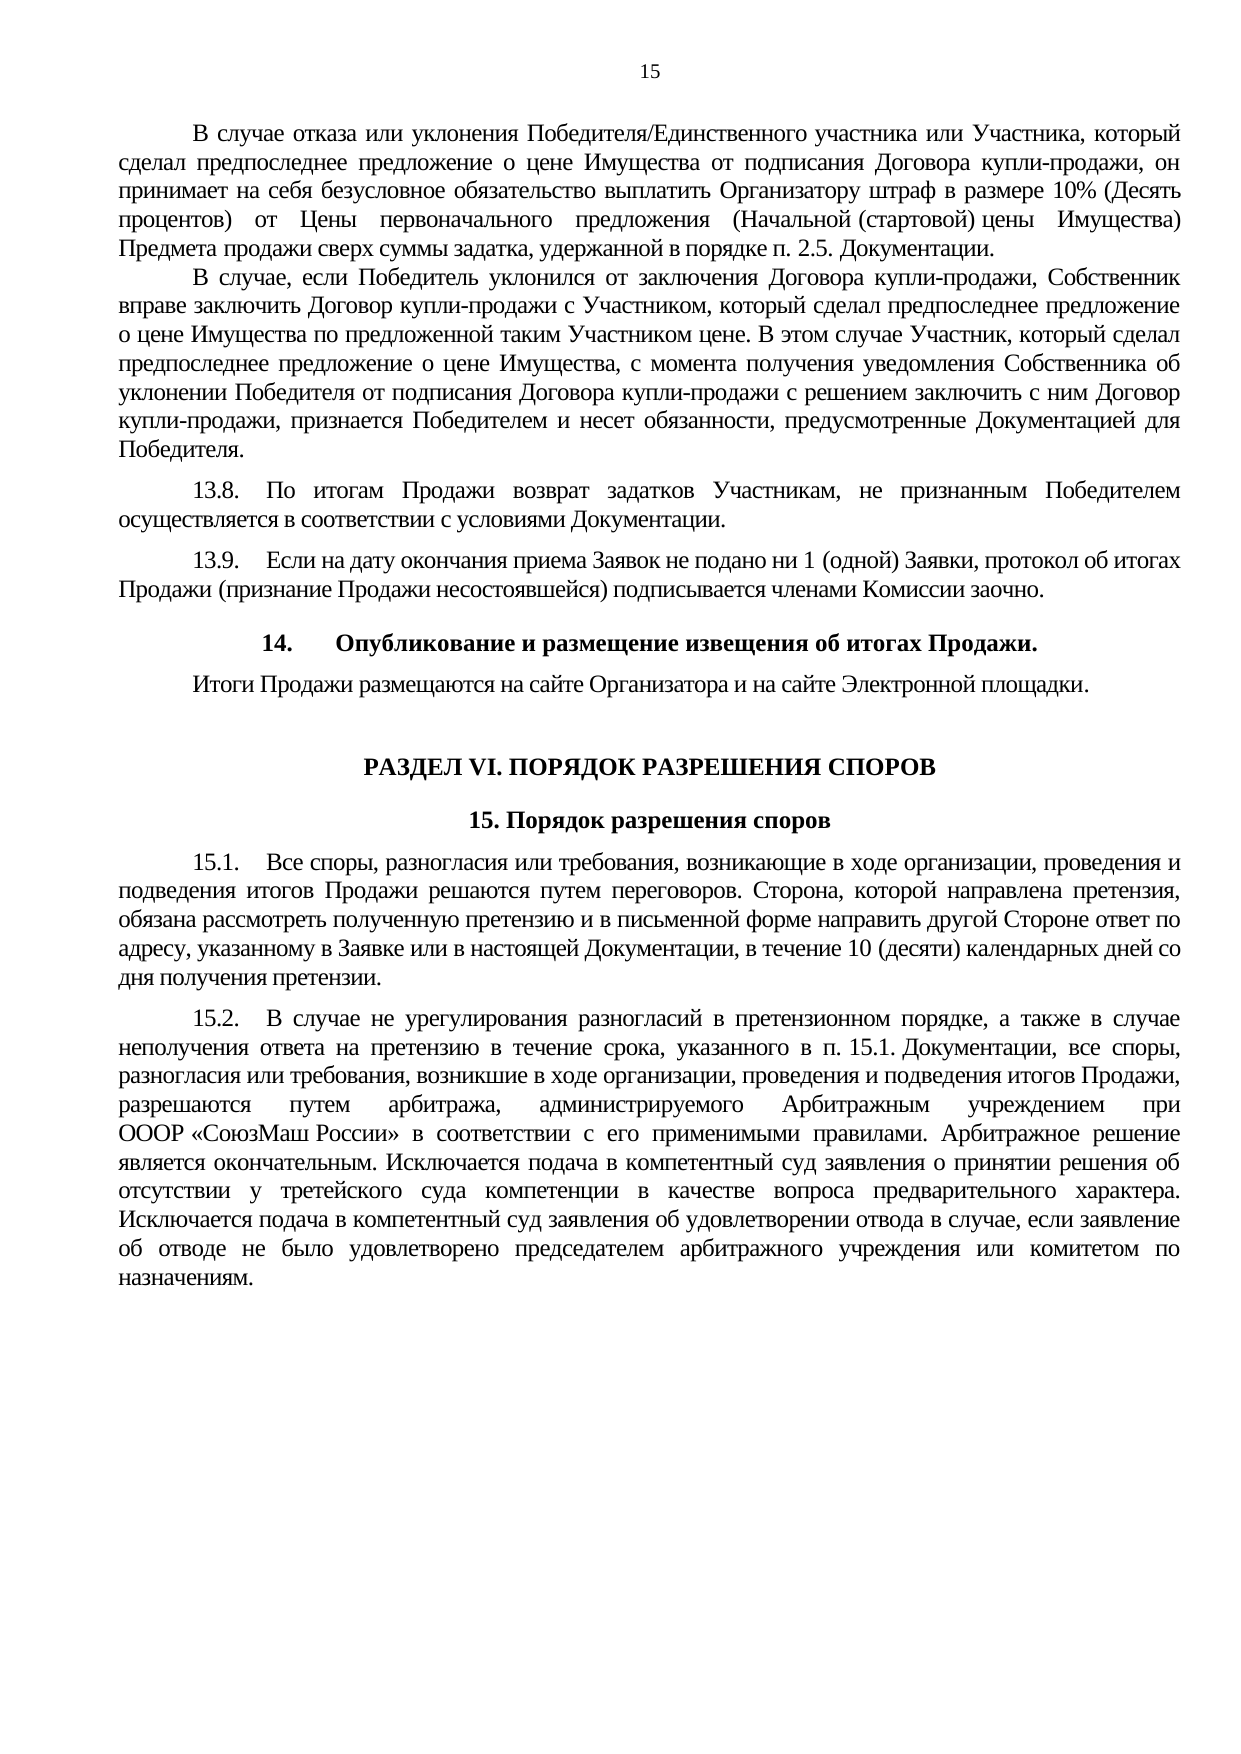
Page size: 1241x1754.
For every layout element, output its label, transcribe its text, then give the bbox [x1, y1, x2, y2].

list В случае, если Победитель уклонился от заключения Договора купли-продажи, Собственник вправе заключить Договор купли-продажи с Участником, который сделал предпоследнее предложение о цене Имущества по предложенной таким Участником цене. В этом случае Участник, который сделал предпоследнее предложение о цене Имущества, с момента получения уведомления Собственника об уклонении Победителя от подписания Договора купли-продажи с решением заключить с ним Договор купли-продажи, признается Победителем и несет обязанности, предусмотренные Документацией для Победителя. [118, 262, 1181, 463]
list Если на дату окончания приема Заявок не подано ни 1 (одной) Заявки, протокол об итогах Продажи (признание Продажи несостоявшейся) подписывается членами Комиссии заочно. [118, 546, 1181, 603]
list Все споры, разногласия или требования, возникающие в ходе организации, проведения и подведения итогов Продажи решаются путем переговоров. Сторона, которой направлена претензия, обязана рассмотреть полученную претензию и в письменной форме направить другой Стороне ответ по адресу, указанному в Заявке или в настоящей Документации, в течение 10 (десяти) календарных дней со дня получения претензии. [118, 847, 1181, 991]
list В случае не урегулирования разногласий в претензионном порядке, а также в случае неполучения ответа на претензию в течение срока, указанного в п. 15.1. Документации, все споры, разногласия или требования, возникшие в ходе организации, проведения и подведения итогов Продажи, разрешаются путем арбитража, администрируемого Арбитражным учреждением при ОООР «СоюзМаш России» в соответствии с его применимыми правилами. Арбитражное решение является окончательным. Исключается подача в компетентный суд заявления о принятии решения об отсутствии у третейского суда компетенции в качестве вопроса предварительного характера. Исключается подача в компетентный суд заявления об удовлетворении отвода в случае, если заявление об отводе не было удовлетворено председателем арбитражного учреждения или комитетом по назначениям. [118, 1003, 1181, 1291]
text Итоги Продажи размещаются на сайте Организатора и на сайте Электронной площадки. [118, 669, 1181, 698]
list ПОРЯДОК РАЗРЕШЕНИЯ СПОРОВ [118, 752, 1181, 781]
text В случае отказа или уклонения Победителя/Единственного участника или Участника, который сделал предпоследнее предложение о цене Имущества от подписания Договора купли-продажи, он принимает на себя безусловное обязательство выплатить Организатору штраф в размере 10% (Десять процентов) от Цены первоначального предложения (Начальной (стартовой) цены Имущества) Предмета продажи сверх суммы задатка, удержанной в порядке п. 2.5. Документации. [118, 118, 1181, 262]
list Порядок разрешения споров [118, 806, 1181, 834]
list По итогам Продажи возврат задатков Участникам, не признанным Победителем осуществляется в соответствии с условиями Документации. [118, 476, 1181, 533]
list Опубликование и размещение извещения об итогах Продажи. [118, 628, 1181, 657]
